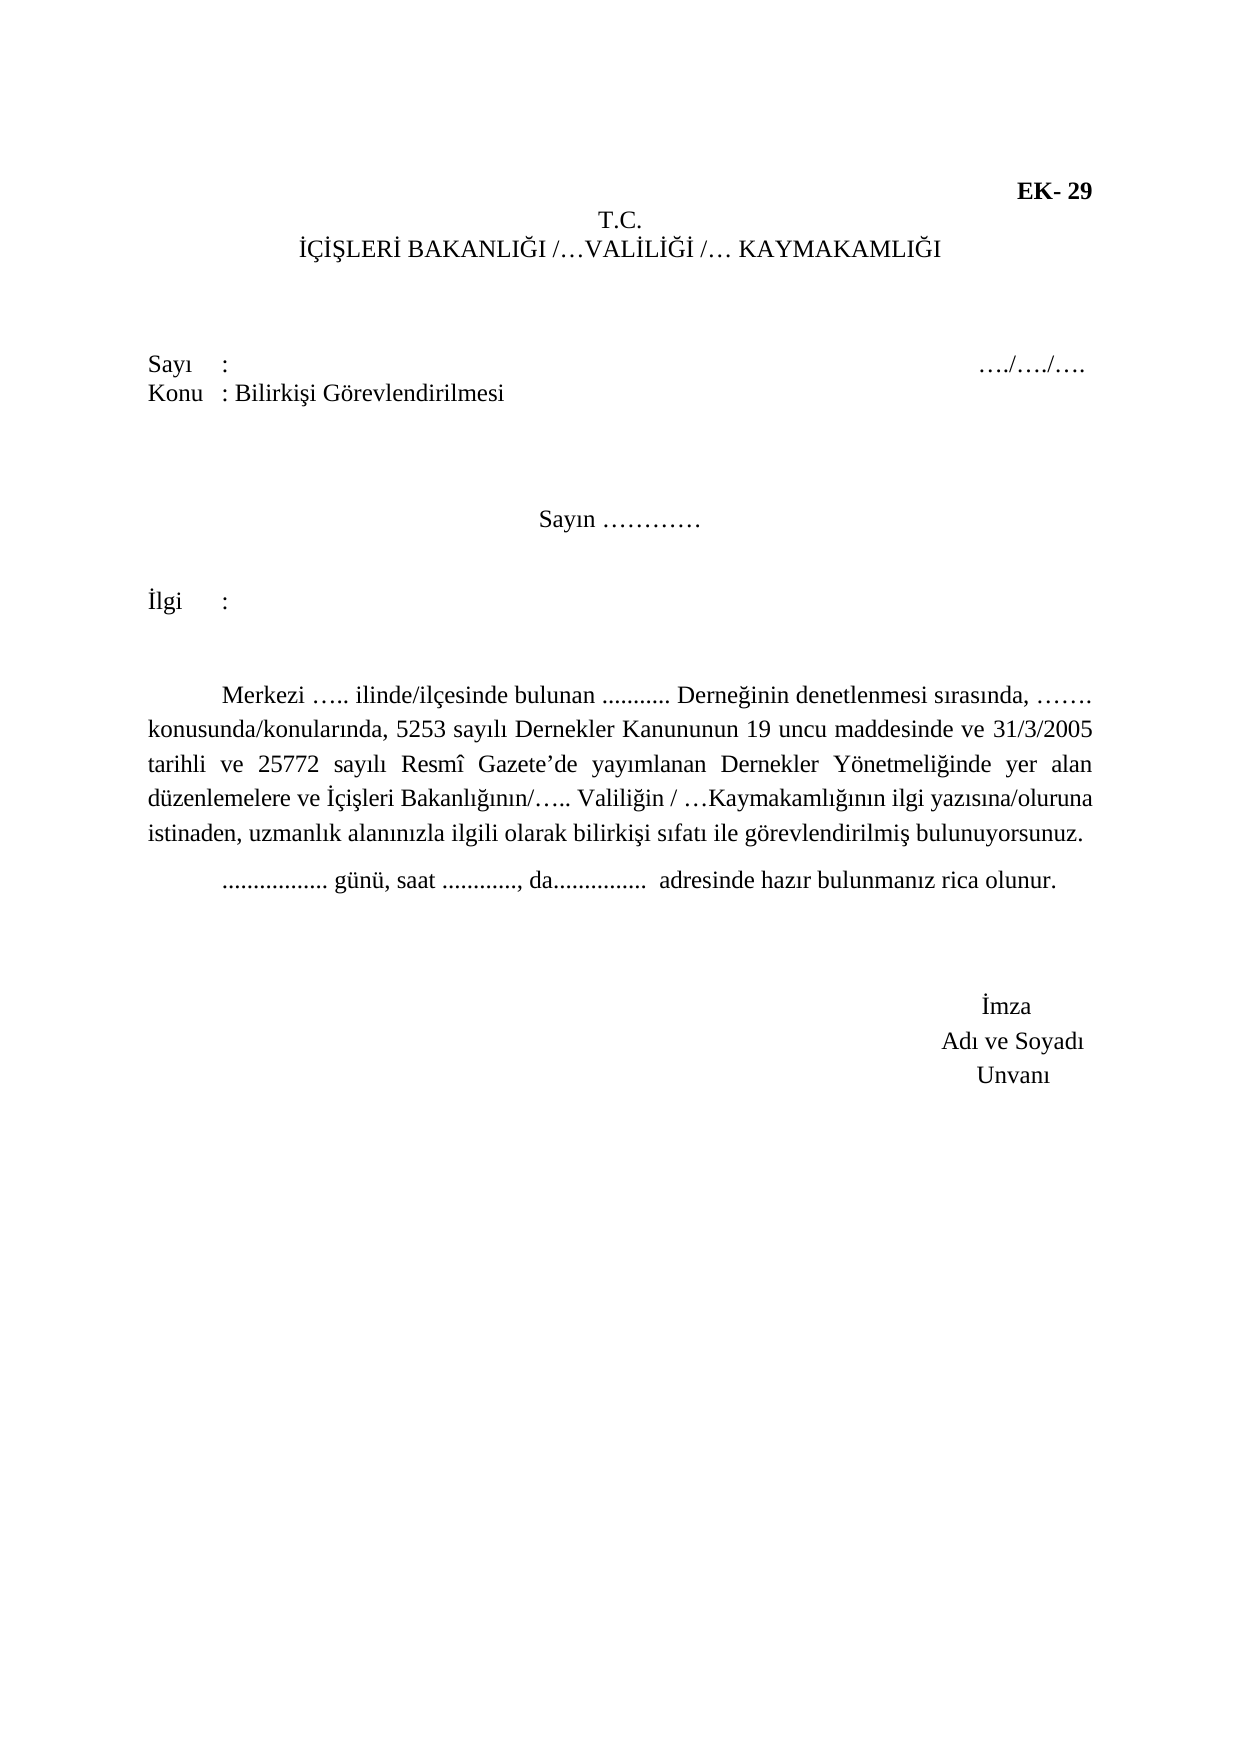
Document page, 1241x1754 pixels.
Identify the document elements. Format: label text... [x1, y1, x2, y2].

text T.C. [148, 205, 1092, 234]
text Sayı : …./…./…. [148, 349, 1092, 378]
text Konu : Bilirkişi Görevlendirilmesi [148, 378, 1092, 406]
text İmza [148, 991, 1092, 1020]
text Sayın ………… [148, 504, 1092, 533]
text İlgi : [148, 586, 1092, 615]
text İÇİŞLERİ BAKANLIĞI /…VALİLİĞİ /… KAYMAKAMLIĞI [148, 234, 1092, 263]
text Adı ve Soyadı [148, 1026, 1092, 1054]
text Unvanı [148, 1060, 1092, 1089]
text Merkezi ….. ilinde/ilçesinde bulunan ........... Derneğinin denetlenmesi sırasında, ……. konusunda/konularında, 5253 sayılı Dernekler Kanununun 19 uncu maddesinde ve 31/3/2005 tarihli ve 25772 sayılı Resmî Gazete’de yayımlanan Dernekler Yönetmeliğinde yer alan düzenlemelere ve İçişleri Bakanlığının/….. Valiliğin / …Kaymakamlığının ilgi yazısına/oluruna istinaden, uzmanlık alanınızla ilgili olarak bilirkişi sıfatı ile görevlendirilmiş bulunuyorsunuz. [148, 680, 1092, 847]
text ................. günü, saat ............, da............... adresinde hazır bulunmanız rica olunur. [148, 865, 1092, 893]
text EK- 29 [148, 176, 1092, 205]
